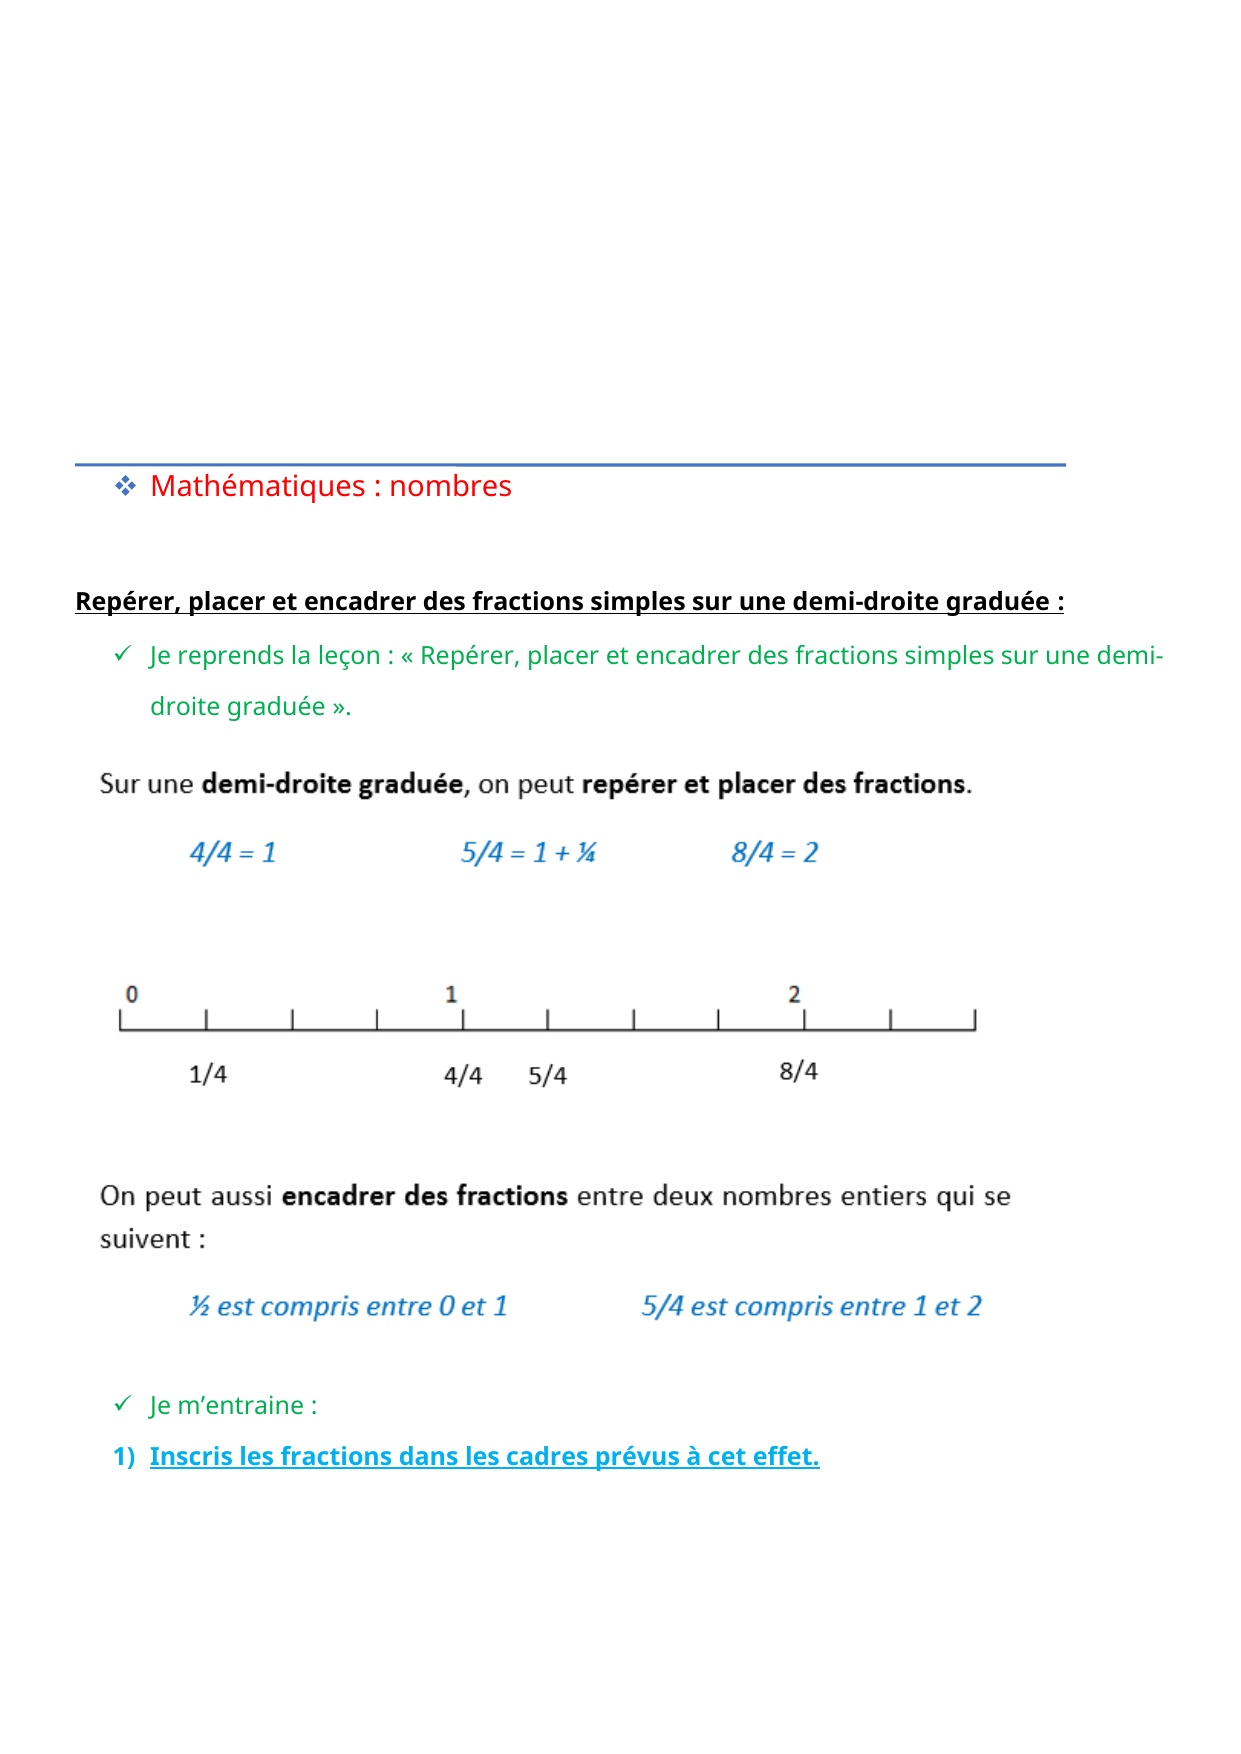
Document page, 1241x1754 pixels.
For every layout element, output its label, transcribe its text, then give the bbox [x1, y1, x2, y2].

text Repérer, placer et encadrer des fractions simples sur une demi-droite graduée : [75, 584, 1165, 618]
picture [75, 756, 1021, 1357]
list Inscris les fractions dans les cadres prévus à cet effet. [112, 1438, 1165, 1472]
list Je reprends la leçon : « Repérer, placer et encadrer des fractions simples sur une demi-droite graduée ». [112, 637, 1165, 722]
list Je m’entraine : [112, 1387, 1165, 1421]
list Mathématiques : nombres [112, 465, 1165, 504]
